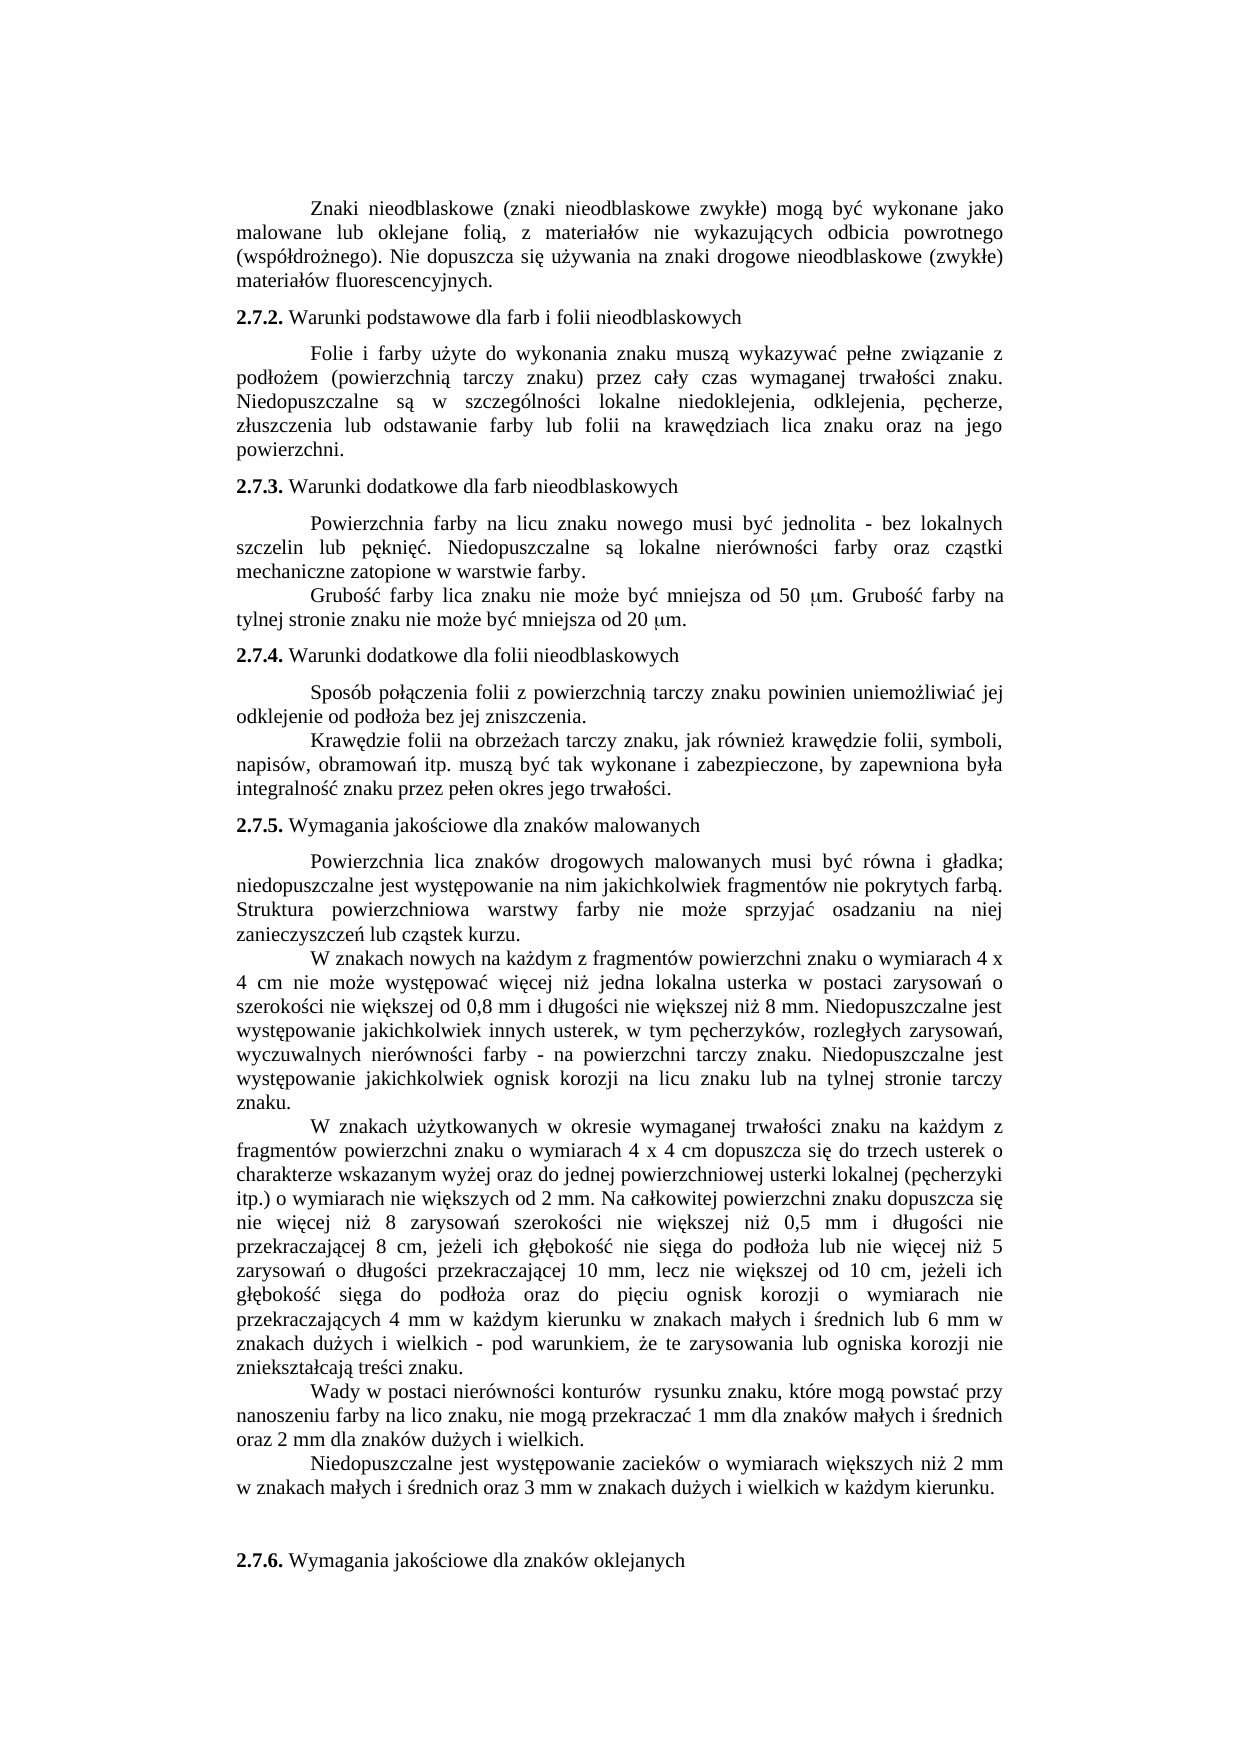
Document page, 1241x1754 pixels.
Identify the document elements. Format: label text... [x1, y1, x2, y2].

list 2.7.5. Wymagania jakościowe dla znaków malowanych [236, 813, 1004, 837]
list 2.7.3. Warunki dodatkowe dla farb nieodblaskowych [236, 474, 1004, 498]
list Wady w postaci nierówności konturów rysunku znaku, które mogą powstać przy nanoszeniu farby na lico znaku, nie mogą przekraczać dla znaków małych i średnich oraz dla znaków dużych i wielkich. [236, 1379, 1004, 1451]
list Folie i farby użyte do wykonania znaku muszą wykazywać pełne związanie z podłożem (powierzchnią tarczy znaku) przez cały czas wymaganej trwałości znaku. Niedopuszczalne są w szczególności lokalne niedoklejenia, odklejenia, pęcherze, złuszczenia lub odstawanie farby lub folii na krawędziach lica znaku oraz na jego powierzchni. [236, 341, 1004, 461]
list 2.7.4. Warunki dodatkowe dla folii nieodblaskowych [236, 643, 1004, 667]
list Grubość farby lica znaku nie może być mniejsza od 50 m. Grubość farby na tylnej stronie znaku nie może być mniejsza od 20 m. [236, 583, 1004, 631]
list 2.7.2. Warunki podstawowe dla farb i folii nieodblaskowych [236, 304, 1004, 329]
list Sposób połączenia folii z powierzchnią tarczy znaku powinien uniemożliwiać jej odklejenie od podłoża bez jej zniszczenia. [236, 680, 1004, 728]
list Niedopuszczalne jest występowanie zacieków o wymiarach większych niż w znakach małych i średnich oraz w znakach dużych i wielkich w każdym kierunku. [236, 1451, 1004, 1499]
list Znaki nieodblaskowe (znaki nieodblaskowe zwykłe) mogą być wykonane jako malowane lub oklejane folią, z materiałów nie wykazujących odbicia powrotnego (współdrożnego). Nie dopuszcza się używania na znaki drogowe nieodblaskowe (zwykłe) materiałów fluorescencyjnych. [236, 196, 1004, 292]
list W znakach nowych na każdym z fragmentów powierzchni znaku o wymiarach 4 x nie może występować więcej niż jedna lokalna usterka w postaci zarysowań o szerokości nie większej od i długości nie większej niż . Niedopuszczalne jest występowanie jakichkolwiek innych usterek, w tym pęcherzyków, rozległych zarysowań, wyczuwalnych nierówności farby - na powierzchni tarczy znaku. Niedopuszczalne jest występowanie jakichkolwiek ognisk korozji na licu znaku lub na tylnej stronie tarczy znaku. [236, 946, 1004, 1114]
list 2.7.6. Wymagania jakościowe dla znaków oklejanych [236, 1548, 1004, 1572]
list Powierzchnia lica znaków drogowych malowanych musi być równa i gładka; niedopuszczalne jest występowanie na nim jakichkolwiek fragmentów nie pokrytych farbą. Struktura powierzchniowa warstwy farby nie może sprzyjać osadzaniu na niej zanieczyszczeń lub cząstek kurzu. [236, 849, 1004, 946]
list Krawędzie folii na obrzeżach tarczy znaku, jak również krawędzie folii, symboli, napisów, obramowań itp. muszą być tak wykonane i zabezpieczone, by zapewniona była integralność znaku przez pełen okres jego trwałości. [236, 728, 1004, 800]
list Powierzchnia farby na licu znaku nowego musi być jednolita - bez lokalnych szczelin lub pęknięć. Niedopuszczalne są lokalne nierówności farby oraz cząstki mechaniczne zatopione w warstwie farby. [236, 511, 1004, 583]
list W znakach użytkowanych w okresie wymaganej trwałości znaku na każdym z fragmentów powierzchni znaku o wymiarach 4 x dopuszcza się do trzech usterek o charakterze wskazanym wyżej oraz do jednej powierzchniowej usterki lokalnej (pęcherzyki itp.) o wymiarach nie większych od . Na całkowitej powierzchni znaku dopuszcza się nie więcej niż 8 zarysowań szerokości nie większej niż i długości nie przekraczającej , jeżeli ich głębokość nie sięga do podłoża lub nie więcej niż 5 zarysowań o długości przekraczającej , lecz nie większej od , jeżeli ich głębokość sięga do podłoża oraz do pięciu ognisk korozji o wymiarach nie przekraczających w każdym kierunku w znakach małych i średnich lub w znakach dużych i wielkich - pod warunkiem, że te zarysowania lub ogniska korozji nie zniekształcają treści znaku. [236, 1114, 1004, 1379]
